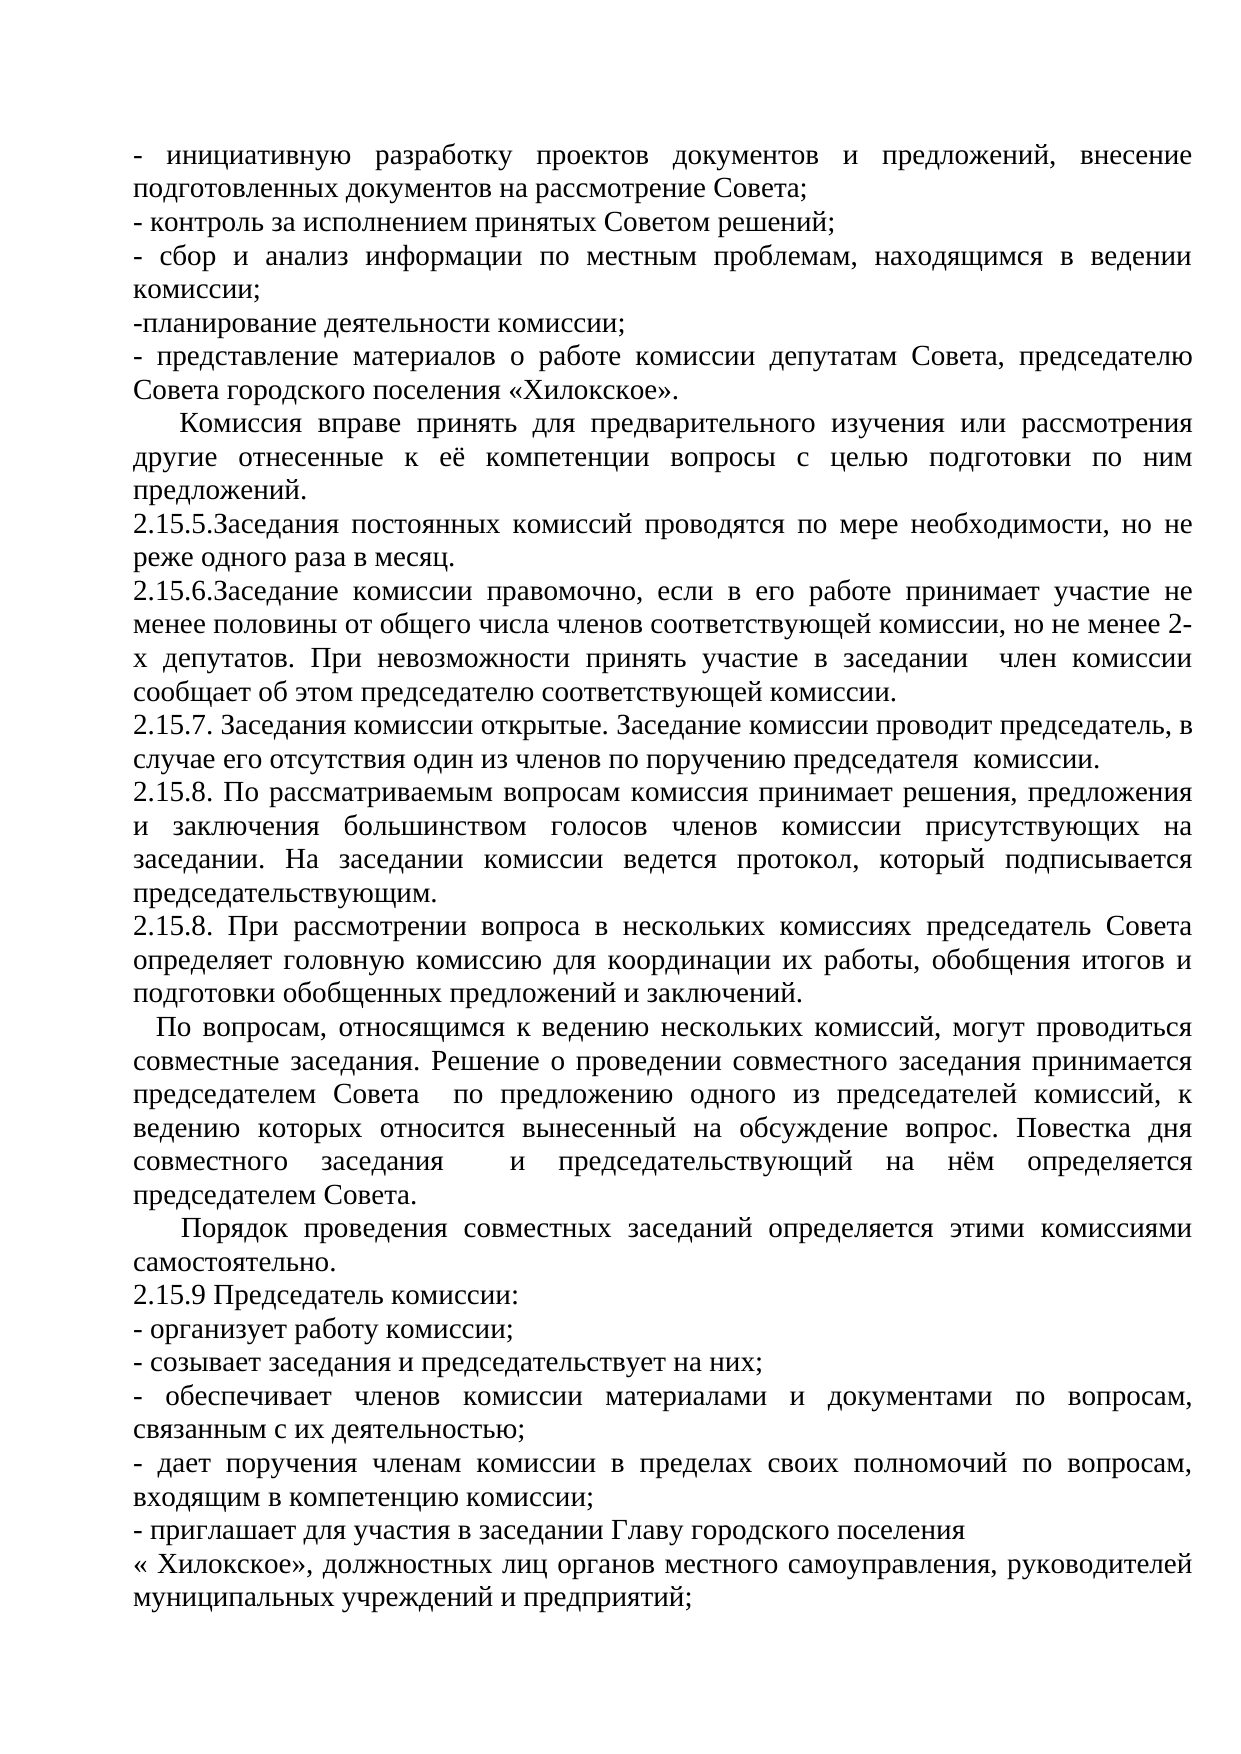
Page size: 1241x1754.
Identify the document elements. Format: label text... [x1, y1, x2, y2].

text - контроль за исполнением принятых Советом решений; [133, 204, 1194, 238]
text 2.15.8. При рассмотрении вопроса в нескольких комиссиях председатель Совета определяет головную комиссию для координации их работы, обобщения итогов и подготовки обобщенных предложений и заключений. [133, 908, 1194, 1009]
text -планирование деятельности комиссии; [133, 305, 1194, 338]
text Порядок проведения совместных заседаний определяется этими комиссиями самостоятельно. [133, 1210, 1194, 1277]
text 2.15.8. По рассматриваемым вопросам комиссия принимает решения, предложения и заключения большинством голосов членов комиссии присутствующих на заседании. На заседании комиссии ведется протокол, который подписывается председательствующим. [133, 774, 1194, 908]
text « Хилокское», должностных лиц органов местного самоуправления, руководителей муниципальных учреждений и предприятий; [133, 1546, 1194, 1613]
text 2.15.9 Председатель комиссии: [133, 1277, 1194, 1311]
text 2.15.5.Заседания постоянных комиссий проводятся по мере необходимости, но не реже одного раза в месяц. [133, 506, 1194, 573]
text - приглашает для участия в заседании Главу городского поселения [133, 1512, 1194, 1546]
text - представление материалов о работе комиссии депутатам Совета, председателю Совета городского поселения «Хилокское». [133, 338, 1194, 405]
text - инициативную разработку проектов документов и предложений, внесение подготовленных документов на рассмотрение Совета; [133, 137, 1194, 204]
text Комиссия вправе принять для предварительного изучения или рассмотрения другие отнесенные к её компетенции вопросы с целью подготовки по ним предложений. [133, 405, 1194, 506]
text - сбор и анализ информации по местным проблемам, находящимся в ведении комиссии; [133, 238, 1194, 305]
text - дает поручения членам комиссии в пределах своих полномочий по вопросам, входящим в компетенцию комиссии; [133, 1445, 1194, 1512]
text - обеспечивает членов комиссии материалами и документами по вопросам, связанным с их деятельностью; [133, 1378, 1194, 1445]
text 2.15.7. Заседания комиссии открытые. Заседание комиссии проводит председатель, в случае его отсутствия один из членов по поручению председателя комиссии. [133, 707, 1194, 774]
text 2.15.6.Заседание комиссии правомочно, если в его работе принимает участие не менее половины от общего числа членов соответствующей комиссии, но не менее 2-х депутатов. При невозможности принять участие в заседании член комиссии сообщает об этом председателю соответствующей комиссии. [133, 573, 1194, 707]
text - организует работу комиссии; [133, 1311, 1194, 1344]
text По вопросам, относящимся к ведению нескольких комиссий, могут проводиться совместные заседания. Решение о проведении совместного заседания принимается председателем Совета по предложению одного из председателей комиссий, к ведению которых относится вынесенный на обсуждение вопрос. Повестка дня совместного заседания и председательствующий на нём определяется председателем Совета. [133, 1009, 1194, 1210]
text - созывает заседания и председательствует на них; [133, 1344, 1194, 1378]
